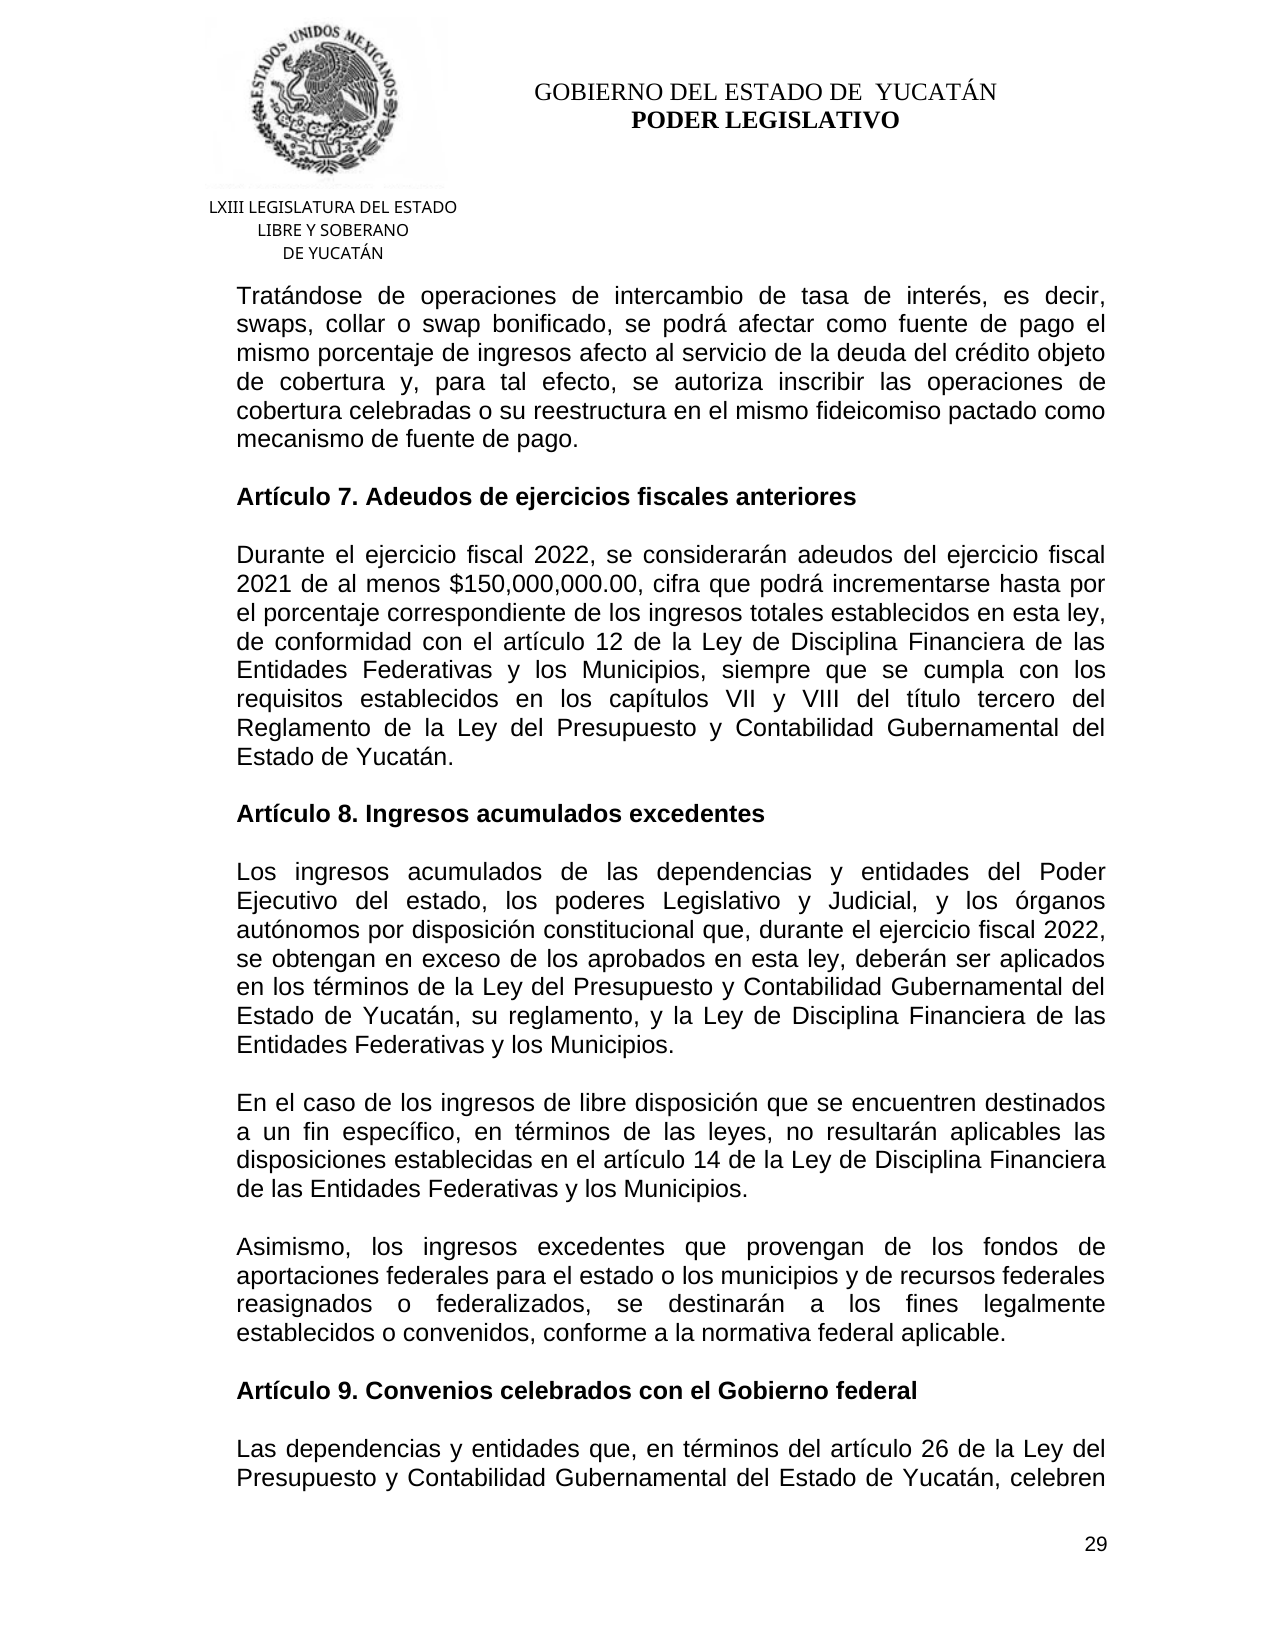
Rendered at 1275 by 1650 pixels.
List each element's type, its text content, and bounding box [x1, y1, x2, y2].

text Asimismo, los ingresos excedentes que provengan de los fondos de aportaciones federales para el estado o los municipios y de recursos federales reasignados o federalizados, se destinarán a los fines legalmente establecidos o convenidos, conforme a la normativa federal aplicable. [236, 1232, 1107, 1347]
text En el caso de los ingresos de libre disposición que se encuentren destinados a un fin específico, en términos de las leyes, no resultarán aplicables las disposiciones establecidas en el artículo 14 de la Ley de Disciplina Financiera de las Entidades Federativas y los Municipios. [236, 1088, 1107, 1203]
picture [204, 17, 448, 188]
text Artículo 8. Ingresos acumulados excedentes [236, 799, 1107, 828]
text Los ingresos acumulados de las dependencias y entidades del Poder Ejecutivo del estado, los poderes Legislativo y Judicial, y los órganos autónomos por disposición constitucional que, durante el ejercicio fiscal 2022, se obtengan en exceso de los aprobados en esta ley, deberán ser aplicados en los términos de la Ley del Presupuesto y Contabilidad Gubernamental del Estado de Yucatán, su reglamento, y la Ley de Disciplina Financiera de las Entidades Federativas y los Municipios. [236, 857, 1107, 1058]
text Artículo 7. Adeudos de ejercicios fiscales anteriores [236, 482, 1107, 511]
text Durante el ejercicio fiscal 2022, se considerarán adeudos del ejercicio fiscal 2021 de al menos $150,000,000.00, cifra que podrá incrementarse hasta por el porcentaje correspondiente de los ingresos totales establecidos en esta ley, de conformidad con el artículo 12 de la Ley de Disciplina Financiera de las Entidades Federativas y los Municipios, siempre que se cumpla con los requisitos establecidos en los capítulos VII y VIII del título tercero del Reglamento de la Ley del Presupuesto y Contabilidad Gubernamental del Estado de Yucatán. [236, 540, 1107, 770]
text Tratándose de operaciones de intercambio de tasa de interés, es decir, swaps, collar o swap bonificado, se podrá afectar como fuente de pago el mismo porcentaje de ingresos afecto al servicio de la deuda del crédito objeto de cobertura y, para tal efecto, se autoriza inscribir las operaciones de cobertura celebradas o su reestructura en el mismo fideicomiso pactado como mecanismo de fuente de pago. [236, 281, 1107, 453]
text Artículo 9. Convenios celebrados con el Gobierno federal [236, 1376, 1107, 1405]
